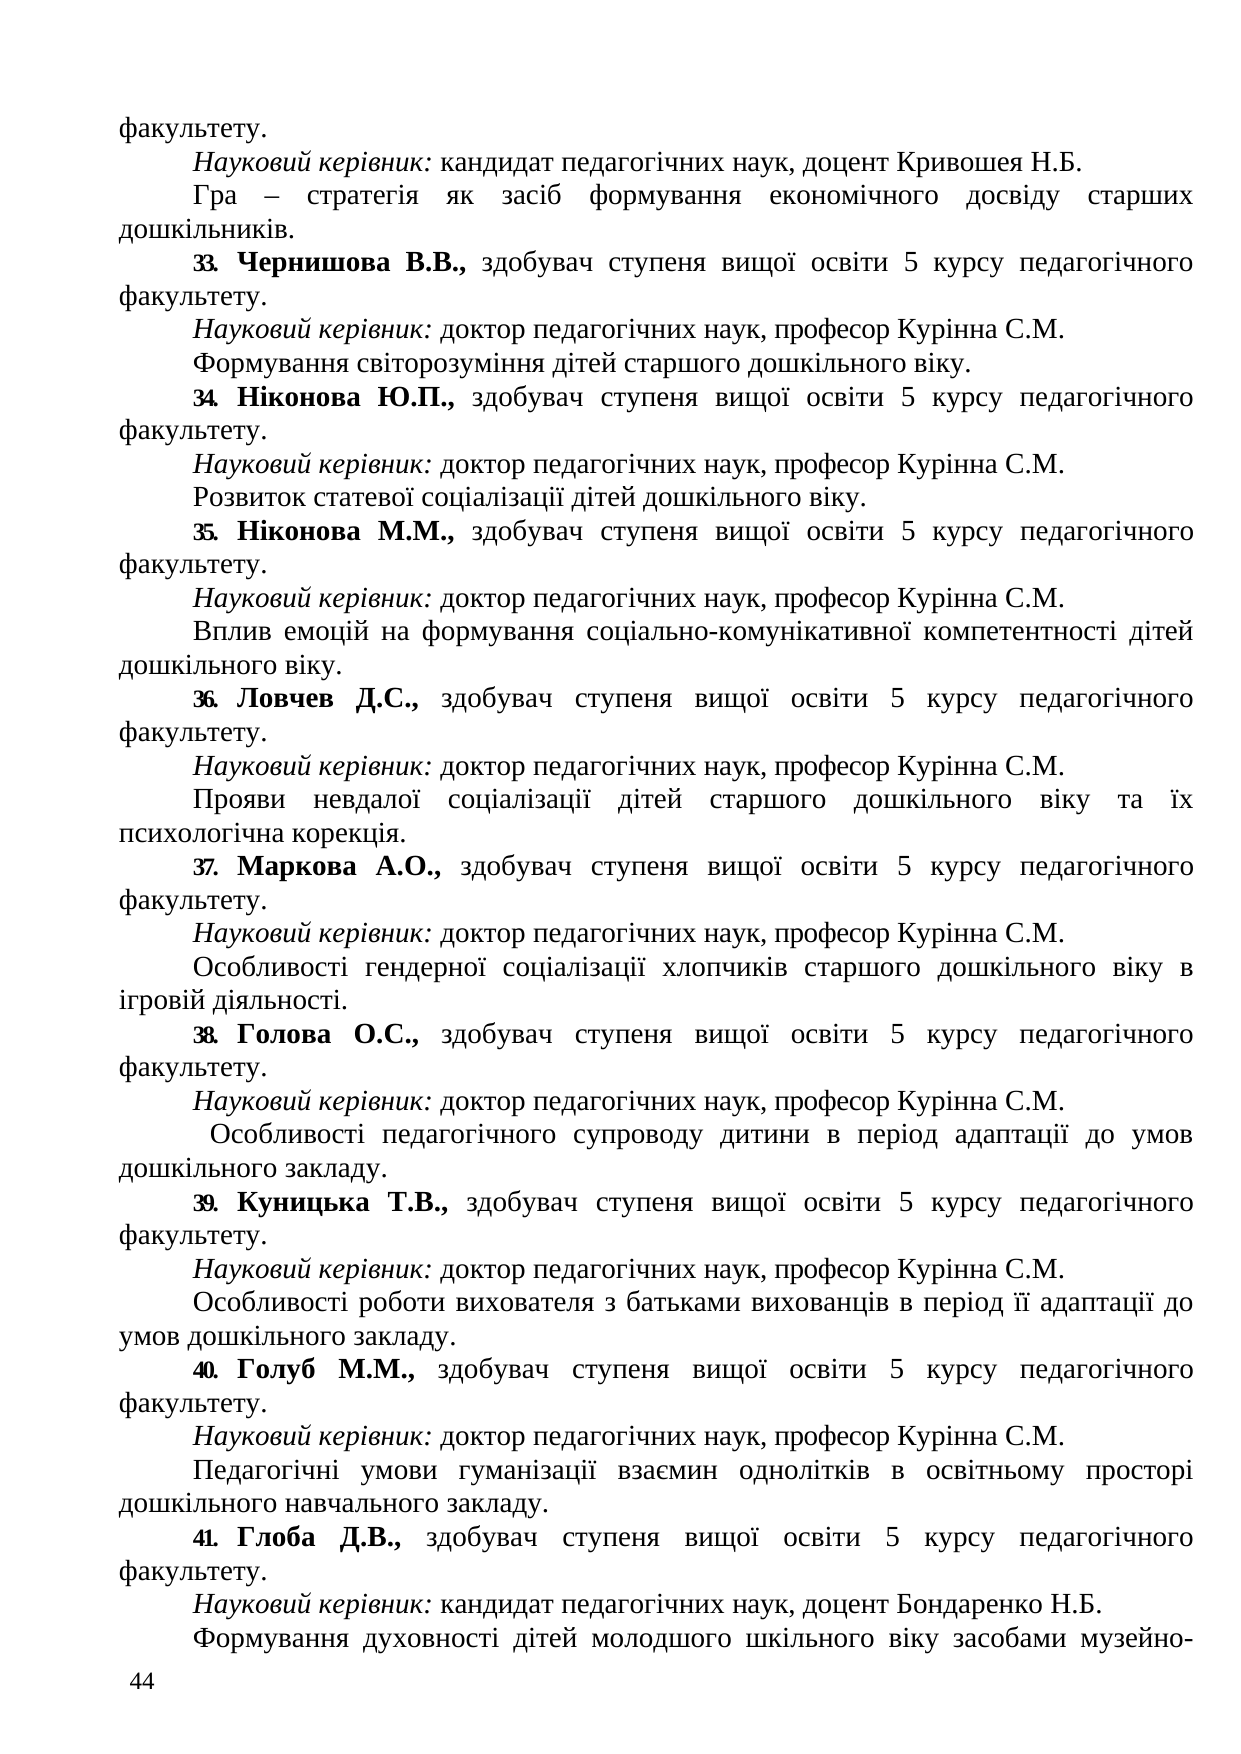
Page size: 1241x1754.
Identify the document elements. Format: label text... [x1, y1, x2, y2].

list Ловчев Д.С., здобувач ступеня вищої освіти 5 курсу педагогічного факультету. [119, 681, 1194, 748]
list Науковий керівник: доктор педагогічних наук, професор Курінна С.М. [119, 1251, 1194, 1284]
list Науковий керівник: доктор педагогічних наук, професор Курінна С.М. [119, 748, 1194, 781]
list Формування світорозуміння дітей старшого дошкільного віку. [119, 345, 1194, 379]
list Голова О.С., здобувач ступеня вищої освіти 5 курсу педагогічного факультету. [119, 1016, 1194, 1083]
list Науковий керівник: кандидат педагогічних наук, доцент Бондаренко Н.Б. [119, 1586, 1194, 1620]
list Куницька Т.В., здобувач ступеня вищої освіти 5 курсу педагогічного факультету. [119, 1184, 1194, 1251]
list Гра – стратегія як засіб формування економічного досвіду старших дошкільників. [119, 177, 1194, 244]
list Особливості роботи вихователя з батьками вихованців в період її адаптації до умов дошкільного закладу. [119, 1284, 1194, 1351]
list Особливості педагогічного супроводу дитини в період адаптації до умов дошкільного закладу. [119, 1117, 1194, 1184]
list Особливості гендерної соціалізації хлопчиків старшого дошкільного віку в ігровій діяльності. [119, 949, 1194, 1016]
list Науковий керівник: доктор педагогічних наук, професор Курінна С.М. [119, 915, 1194, 949]
list Педагогічні умови гуманізації взаємин однолітків в освітньому просторі дошкільного навчального закладу. [119, 1452, 1194, 1519]
list Ніконова М.М., здобувач ступеня вищої освіти 5 курсу педагогічного факультету. [119, 513, 1194, 580]
list Науковий керівник: доктор педагогічних наук, професор Курінна С.М. [119, 1418, 1194, 1452]
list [119, 110, 1194, 144]
list Науковий керівник: доктор педагогічних наук, професор Курінна С.М. [119, 446, 1194, 479]
list Науковий керівник: доктор педагогічних наук, професор Курінна С.М. [119, 312, 1194, 345]
list Вплив емоцій на формування соціально-комунікативної компетентності дітей дошкільного віку. [119, 613, 1194, 681]
list Голуб М.М., здобувач ступеня вищої освіти 5 курсу педагогічного факультету. [119, 1351, 1194, 1418]
list Прояви невдалої соціалізації дітей старшого дошкільного віку та їх психологічна корекція. [119, 781, 1194, 848]
list Науковий керівник: кандидат педагогічних наук, доцент Кривошея Н.Б. [119, 144, 1194, 177]
list Ніконова Ю.П., здобувач ступеня вищої освіти 5 курсу педагогічного факультету. [119, 379, 1194, 446]
list Науковий керівник: доктор педагогічних наук, професор Курінна С.М. [119, 1083, 1194, 1117]
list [119, 1620, 1194, 1653]
list Маркова А.О., здобувач ступеня вищої освіти 5 курсу педагогічного факультету. [119, 848, 1194, 915]
list Науковий керівник: доктор педагогічних наук, професор Курінна С.М. [119, 580, 1194, 613]
list Чернишова В.В., здобувач ступеня вищої освіти 5 курсу педагогічного факультету. [119, 244, 1194, 312]
list Розвиток статевої соціалізації дітей дошкільного віку. [119, 479, 1194, 513]
list Глоба Д.В., здобувач ступеня вищої освіти 5 курсу педагогічного факультету. [119, 1519, 1194, 1586]
